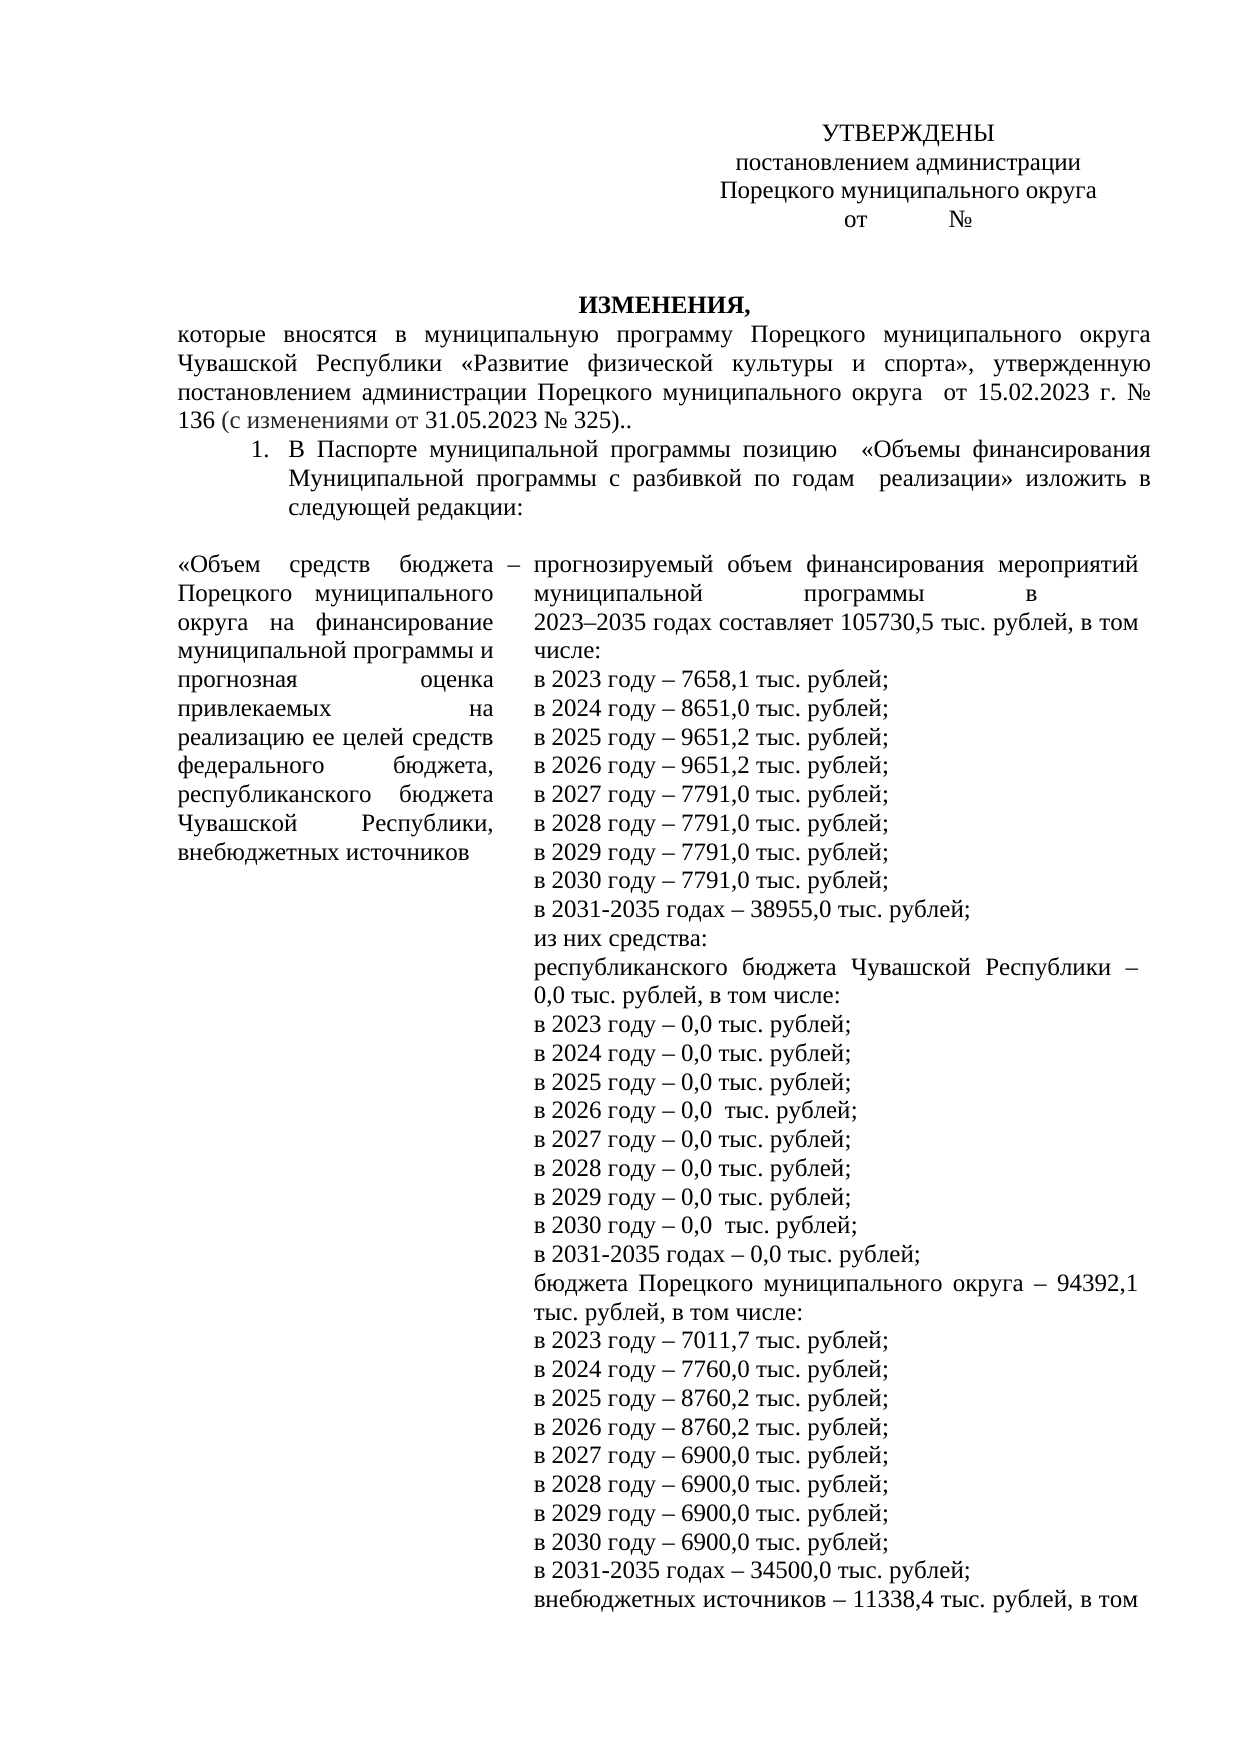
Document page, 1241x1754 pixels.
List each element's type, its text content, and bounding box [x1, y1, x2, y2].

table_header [527, 549, 1145, 1613]
text от № [665, 204, 1152, 233]
text УТВЕРЖДЕНЫ [665, 118, 1152, 147]
text постановлением администрации [665, 147, 1152, 176]
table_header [171, 549, 500, 1613]
text ИЗМЕНЕНИЯ, [177, 291, 1152, 319]
text которые вносятся в муниципальную программу Порецкого муниципального округа Чувашской Республики «Развитие физической культуры и спорта», утвержденную постановлением администрации Порецкого муниципального округа от 15.02.2023 г. № 136 (с изменениями от 31.05.2023 № 325).. [177, 319, 1152, 434]
text Порецкого муниципального округа [665, 176, 1152, 204]
table_header – [500, 549, 527, 1613]
list В Паспорте муниципальной программы позицию «Объемы финансирования Муниципальной программы с разбивкой по годам реализации» изложить в следующей редакции: [251, 434, 1152, 521]
